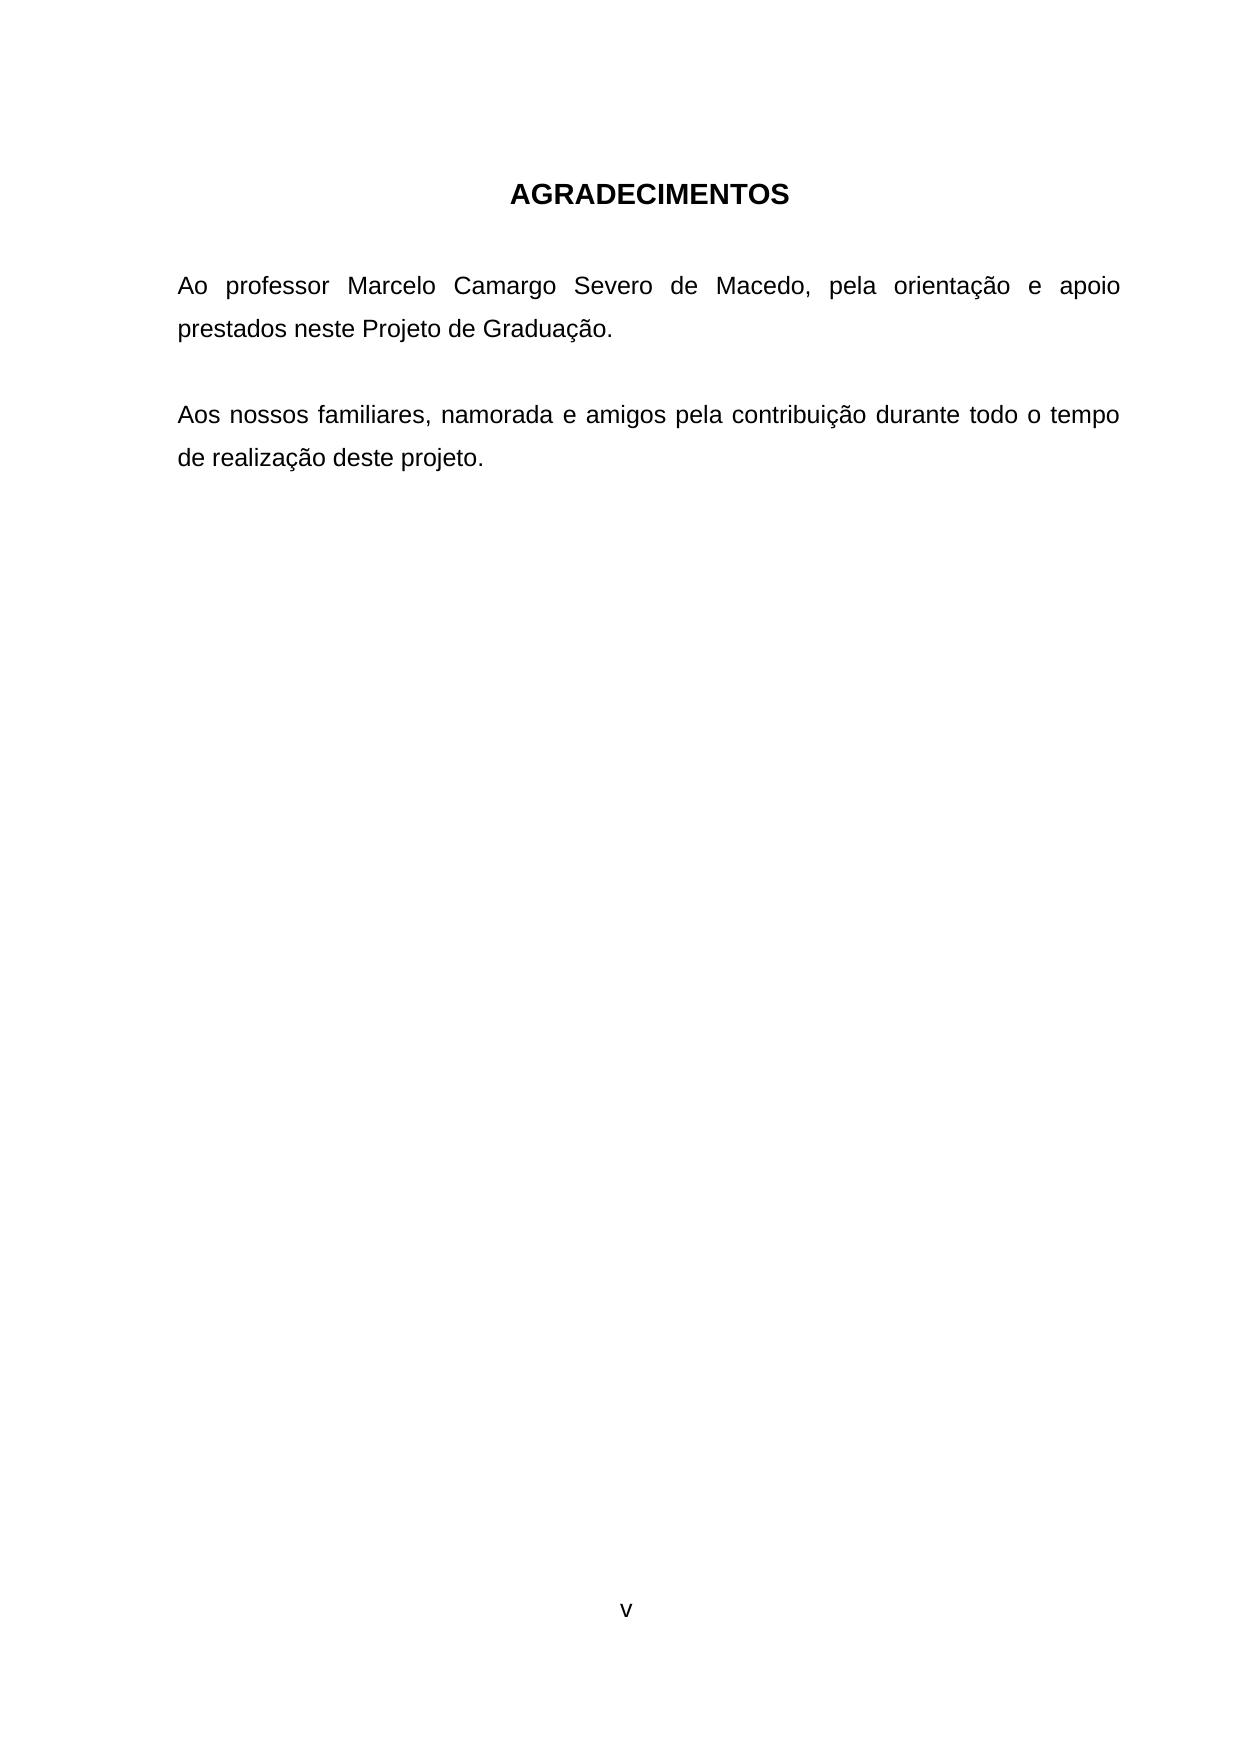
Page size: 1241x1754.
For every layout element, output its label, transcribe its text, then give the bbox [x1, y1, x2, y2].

text Ao professor Marcelo Camargo Severo de Macedo, pela orientação e apoio prestados neste Projeto de Graduação. [177, 271, 1122, 342]
text AGRADECIMENTOS [177, 177, 1122, 211]
text Aos nossos familiares, namorada e amigos pela contribuição durante todo o tempo de realização deste projeto. [177, 400, 1122, 472]
